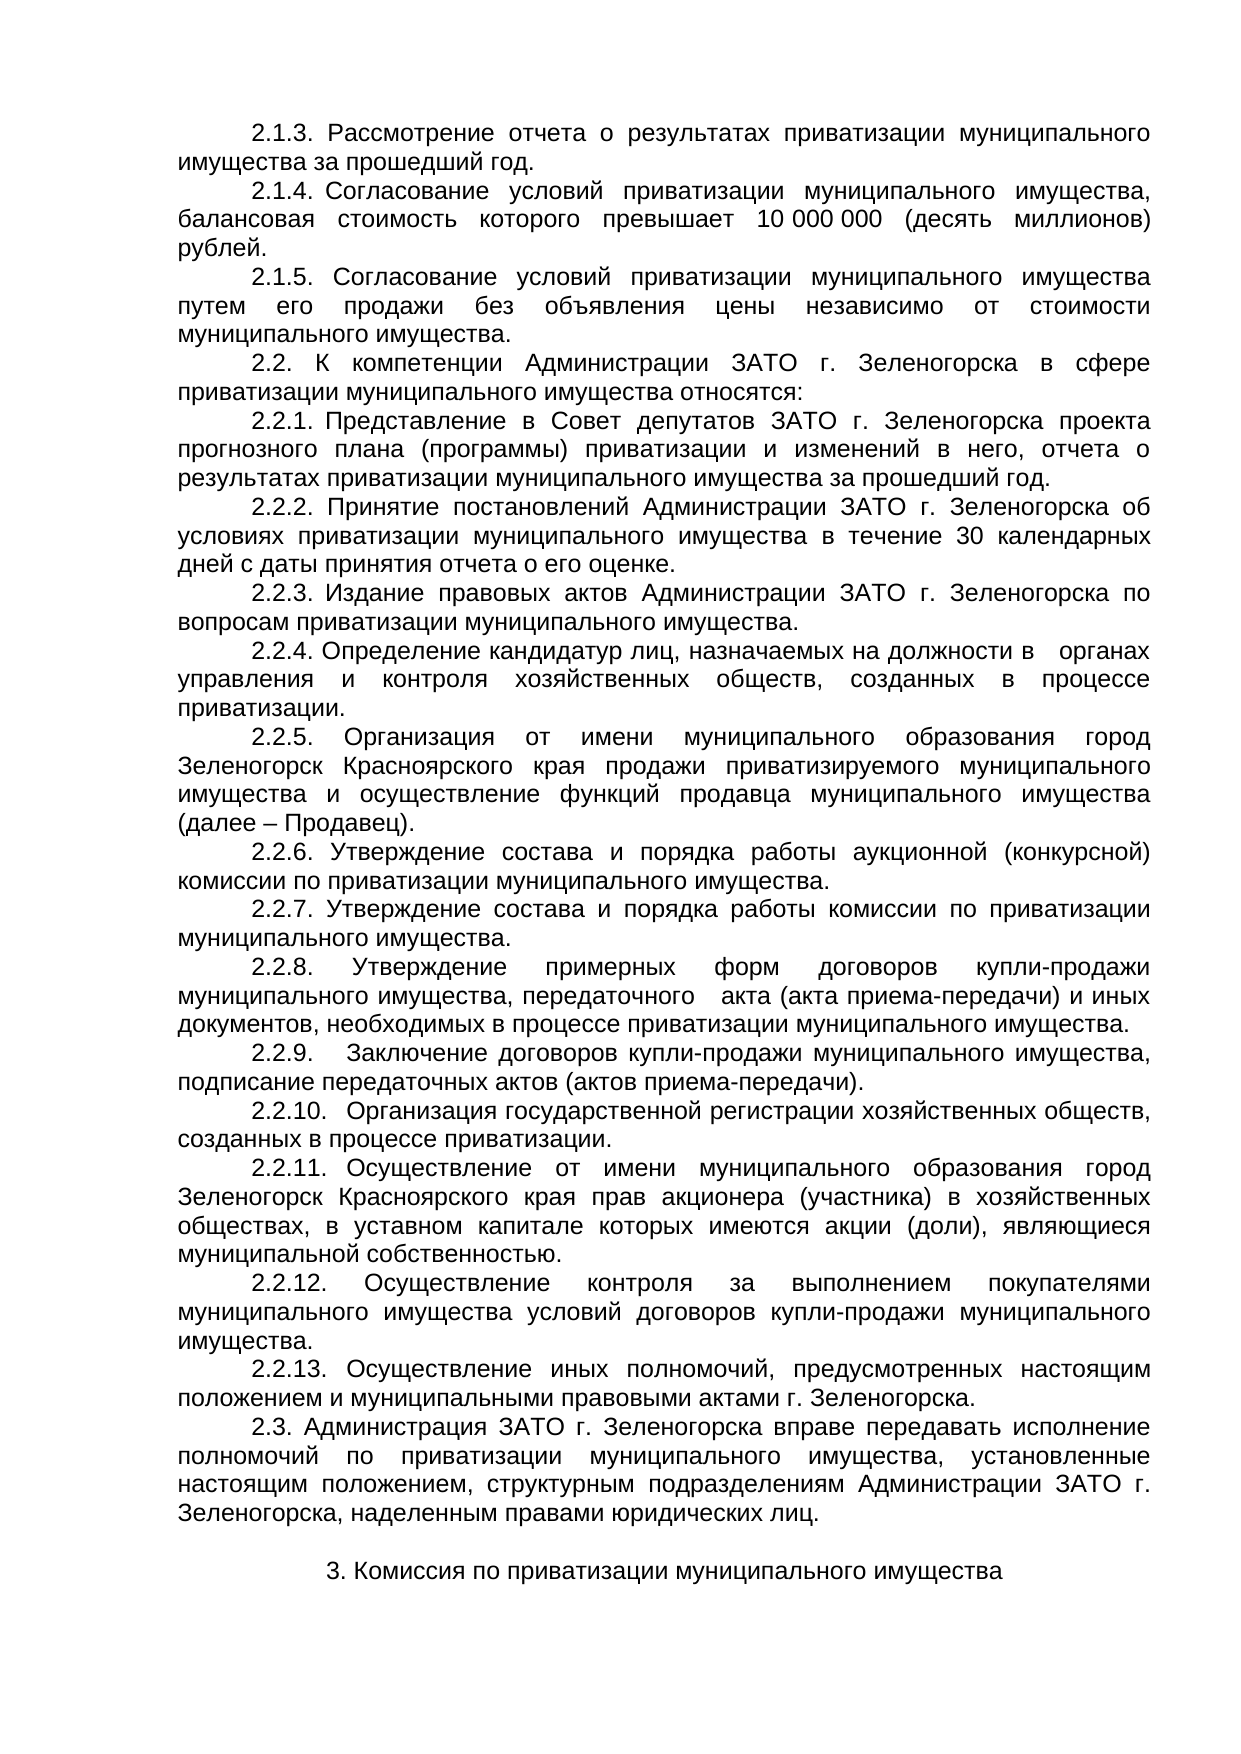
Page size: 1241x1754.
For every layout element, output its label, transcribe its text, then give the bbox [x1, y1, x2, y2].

text 2.2.12. Осуществление контроля за выполнением покупателями муниципального имущества условий договоров купли-продажи муниципального имущества. [177, 1268, 1152, 1354]
text 2.2.11. Осуществление от имени муниципального образования город Зеленогорск Красноярского края прав акционера (участника) в хозяйственных обществах, в уставном капитале которых имеются акции (доли), являющиеся муниципальной собственностью. [177, 1153, 1152, 1268]
text 2.2.2. Принятие постановлений Администрации ЗАТО г. Зеленогорска об условиях приватизации муниципального имущества в течение 30 календарных дней с даты принятия отчета о его оценке. [177, 492, 1152, 578]
text 2.1.3. Рассмотрение отчета о результатах приватизации муниципального имущества за прошедший год. [177, 118, 1152, 176]
text 2.2.10. Организация государственной регистрации хозяйственных обществ, созданных в процессе приватизации. [177, 1096, 1152, 1153]
text 2.2. К компетенции Администрации ЗАТО г. Зеленогорска в сфере приватизации муниципального имущества относятся: [177, 348, 1152, 406]
text 3. Комиссия по приватизации муниципального имущества [177, 1556, 1152, 1584]
text 2.2.1. Представление в Совет депутатов ЗАТО г. Зеленогорска проекта прогнозного плана (программы) приватизации и изменений в него, отчета о результатах приватизации муниципального имущества за прошедший год. [177, 406, 1152, 492]
text 2.2.3. Издание правовых актов Администрации ЗАТО г. Зеленогорска по вопросам приватизации муниципального имущества. [177, 578, 1152, 636]
text 2.1.4. Согласование условий приватизации муниципального имущества, балансовая стоимость которого превышает 10 000 000 (десять миллионов) рублей. [177, 176, 1152, 262]
text 2.2.7. Утверждение состава и порядка работы комиссии по приватизации муниципального имущества. [177, 894, 1152, 952]
text 2.2.8. Утверждение примерных форм договоров купли-продажи муниципального имущества, передаточного акта (акта приема-передачи) и иных документов, необходимых в процессе приватизации муниципального имущества. [177, 952, 1152, 1038]
text 2.2.4. Определение кандидатур лиц, назначаемых на должности в органах управления и контроля хозяйственных обществ, созданных в процессе приватизации. [177, 636, 1152, 722]
text 2.1.5. Согласование условий приватизации муниципального имущества путем его продажи без объявления цены независимо от стоимости муниципального имущества. [177, 262, 1152, 348]
text 2.2.5. Организация от имени муниципального образования город Зеленогорск Красноярского края продажи приватизируемого муниципального имущества и осуществление функций продавца муниципального имущества (далее – Продавец). [177, 722, 1152, 837]
text 2.2.9. Заключение договоров купли-продажи муниципального имущества, подписание передаточных актов (актов приема-передачи). [177, 1038, 1152, 1096]
text 2.3. Администрация ЗАТО г. Зеленогорска вправе передавать исполнение полномочий по приватизации муниципального имущества, установленные настоящим положением, структурным подразделениям Администрации ЗАТО г. Зеленогорска, наделенным правами юридических лиц. [177, 1412, 1152, 1527]
text 2.2.13. Осуществление иных полномочий, предусмотренных настоящим положением и муниципальными правовыми актами г. Зеленогорска. [177, 1354, 1152, 1412]
text 2.2.6. Утверждение состава и порядка работы аукционной (конкурсной) комиссии по приватизации муниципального имущества. [177, 837, 1152, 894]
